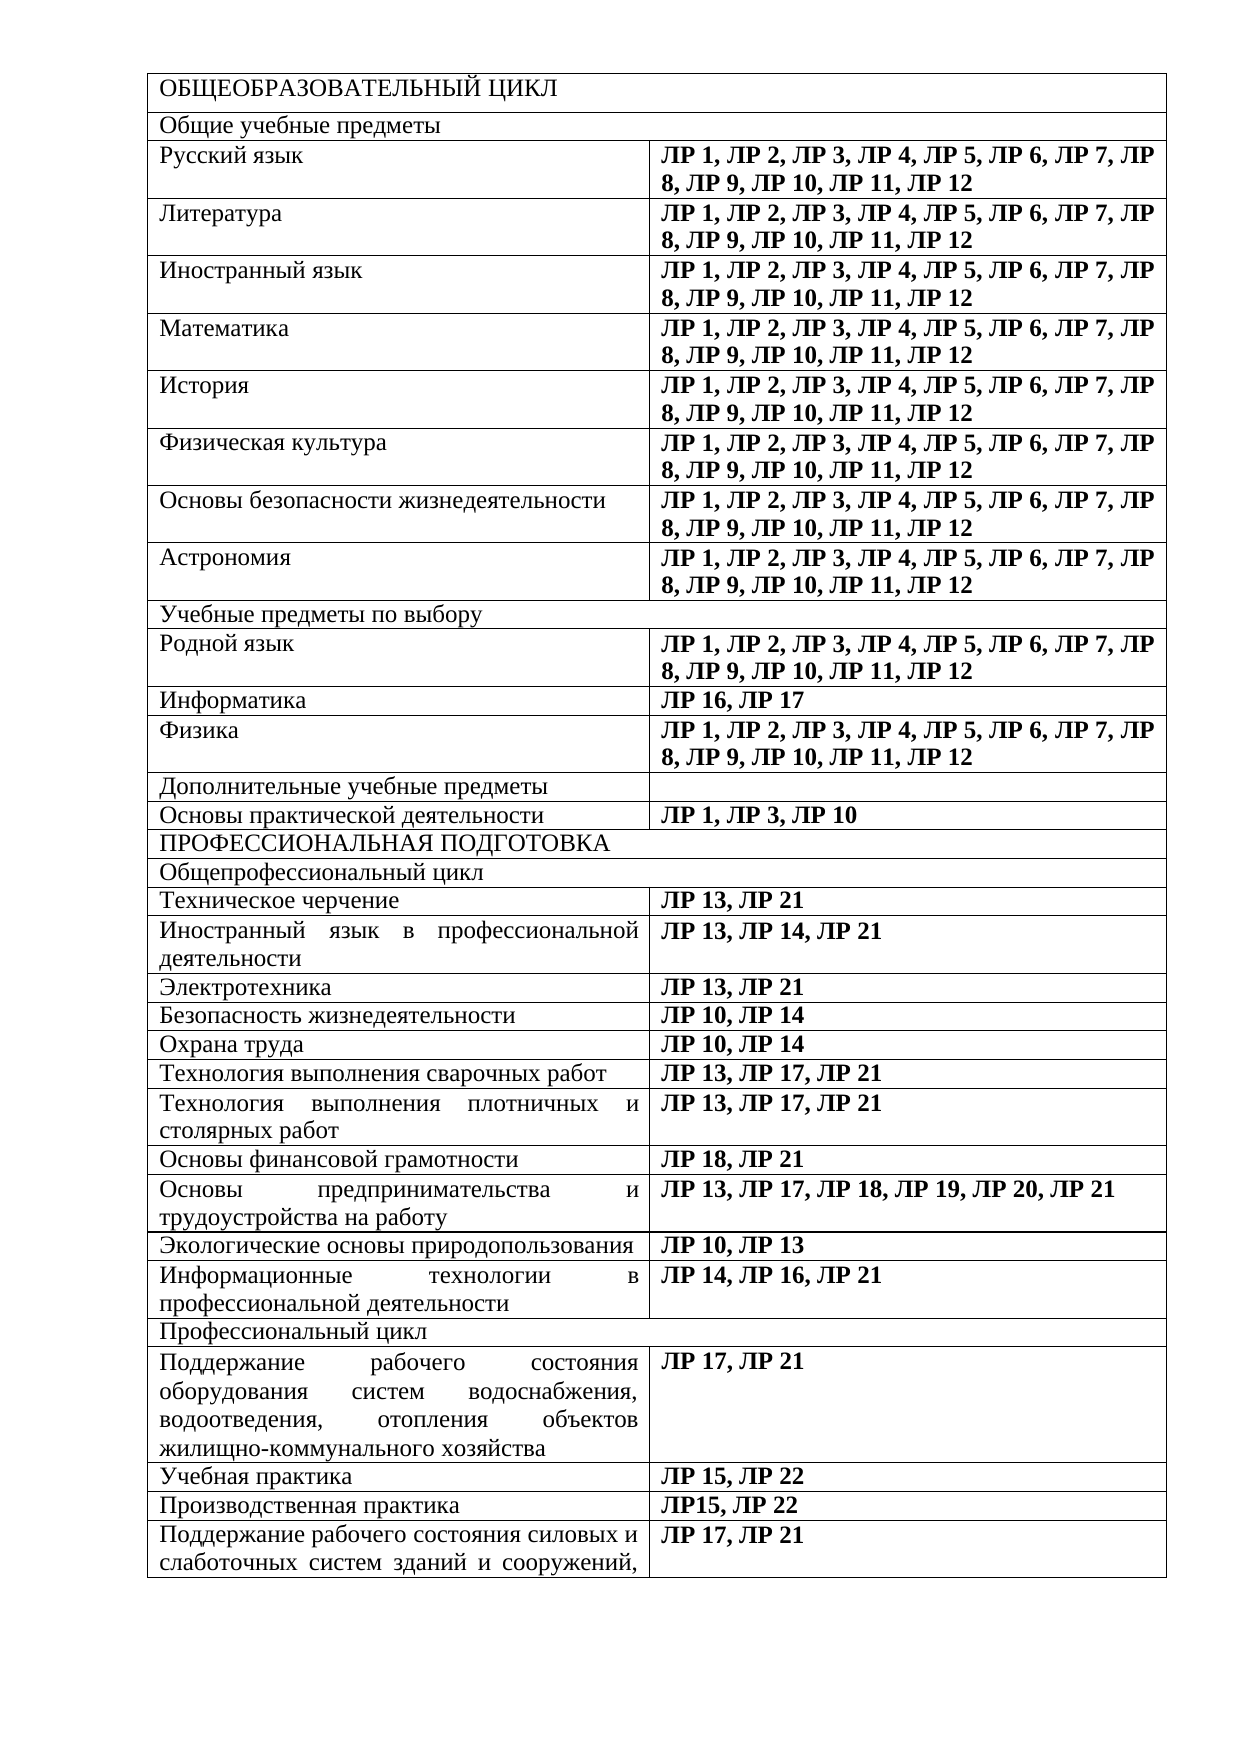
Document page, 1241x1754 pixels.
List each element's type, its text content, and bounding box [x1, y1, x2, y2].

table_cell Электротехника [148, 974, 649, 1002]
table_cell ЛР 1, ЛР 2, ЛР 3, ЛР 4, ЛР 5, ЛР 6, ЛР 7, ЛР 8, ЛР 9, ЛР 10, ЛР 11, ЛР 12 [650, 716, 1166, 772]
table_cell Дополнительные учебные предметы [148, 773, 649, 801]
table_cell ЛР 1, ЛР 2, ЛР 3, ЛР 4, ЛР 5, ЛР 6, ЛР 7, ЛР 8, ЛР 9, ЛР 10, ЛР 11, ЛР 12 [650, 314, 1166, 370]
table_cell Основы практической деятельности [148, 802, 649, 829]
table_cell Основы финансовой грамотности [148, 1146, 649, 1174]
table_cell ЛР15, ЛР 22 [650, 1492, 1166, 1519]
table_cell Математика [148, 314, 649, 370]
table_cell История [148, 371, 649, 427]
table_cell ЛР 1, ЛР 3, ЛР 10 [650, 802, 1166, 829]
table_cell ЛР 13, ЛР 21 [650, 888, 1166, 915]
table_cell Учебные предметы по выбору [148, 601, 1166, 628]
table_cell Технология выполнения плотничных столярных работ [148, 1089, 611, 1145]
table_cell Физика [148, 716, 649, 772]
table_cell ЛР 10, ЛР 14 [650, 1003, 1166, 1030]
table_cell Технология выполнения сварочных работ [148, 1060, 649, 1088]
table_cell Русский язык [148, 141, 649, 198]
table_cell ЛР 13, ЛР 17, ЛР 18, ЛР 19, ЛР 20, ЛР 21 [650, 1175, 1166, 1231]
table_cell Безопасность жизнедеятельности [148, 1003, 649, 1030]
table_cell Родной язык [148, 629, 649, 686]
table_cell Поддержание рабочего состояния силовых и слаботочных систем зданий и сооружений, [148, 1521, 649, 1577]
table_cell [650, 773, 1166, 801]
table_cell Физическая культура [148, 429, 649, 485]
table_cell Иностранный язык в профессиональной деятельности [148, 916, 649, 973]
table_cell Информатика [148, 687, 649, 715]
table_cell Учебная практика [148, 1463, 649, 1491]
table_cell ЛР 1, ЛР 2, ЛР 3, ЛР 4, ЛР 5, ЛР 6, ЛР 7, ЛР 8, ЛР 9, ЛР 10, ЛР 11, ЛР 12 [650, 256, 1166, 312]
table_cell ЛР 15, ЛР 22 [650, 1463, 1166, 1491]
table_cell ЛР 1, ЛР 2, ЛР 3, ЛР 4, ЛР 5, ЛР 6, ЛР 7, ЛР 8, ЛР 9, ЛР 10, ЛР 11, ЛР 12 [650, 429, 1166, 485]
table_cell ЛР 1, ЛР 2, ЛР 3, ЛР 4, ЛР 5, ЛР 6, ЛР 7, ЛР 8, ЛР 9, ЛР 10, ЛР 11, ЛР 12 [650, 371, 1166, 427]
table_cell ЛР 1, ЛР 2, ЛР 3, ЛР 4, ЛР 5, ЛР 6, ЛР 7, ЛР 8, ЛР 9, ЛР 10, ЛР 11, ЛР 12 [650, 141, 1166, 198]
table_cell Техническое черчение [148, 888, 649, 915]
table_cell Общепрофессиональный цикл [148, 859, 1166, 887]
table_cell Основы предпринимательства трудоустройства на работу [148, 1175, 611, 1231]
table_cell ПРОФЕССИОНАЛЬНАЯ ПОДГОТОВКА [148, 830, 1166, 858]
table_cell ЛР 17, ЛР 21 [650, 1347, 1166, 1462]
table_cell ЛР 13, ЛР 17, ЛР 21 [650, 1060, 1166, 1088]
table_cell Основы безопасности жизнедеятельности [148, 486, 649, 542]
table_cell ЛР 14, ЛР 16, ЛР 21 [650, 1261, 1166, 1317]
table_header ОБЩЕОБРАЗОВАТЕЛЬНЫЙ ЦИКЛ [148, 74, 1166, 112]
table_cell ЛР 13, ЛР 14, ЛР 21 [650, 916, 1166, 973]
table_cell ЛР 10, ЛР 14 [650, 1031, 1166, 1059]
table_cell ЛР 1, ЛР 2, ЛР 3, ЛР 4, ЛР 5, ЛР 6, ЛР 7, ЛР 8, ЛР 9, ЛР 10, ЛР 11, ЛР 12 [650, 629, 1166, 686]
table_cell Экологические основы природопользования [148, 1233, 649, 1260]
table_cell Охрана труда [148, 1031, 649, 1059]
table_cell Иностранный язык [148, 256, 649, 312]
table_cell Производственная практика [148, 1492, 649, 1519]
table_cell ЛР 1, ЛР 2, ЛР 3, ЛР 4, ЛР 5, ЛР 6, ЛР 7, ЛР 8, ЛР 9, ЛР 10, ЛР 11, ЛР 12 [650, 486, 1166, 542]
table_cell и [611, 1089, 649, 1145]
table_cell ЛР 1, ЛР 2, ЛР 3, ЛР 4, ЛР 5, ЛР 6, ЛР 7, ЛР 8, ЛР 9, ЛР 10, ЛР 11, ЛР 12 [650, 543, 1166, 600]
table_cell Поддержание рабочего состояния оборудования систем водоснабжения, водоотведения, отопления объектов жилищно-коммунального хозяйства [148, 1347, 649, 1462]
table_cell Информационные технологии профессиональной деятельности [148, 1261, 611, 1317]
table_cell ЛР 18, ЛР 21 [650, 1146, 1166, 1174]
table_cell и [611, 1175, 649, 1231]
table_cell Общие учебные предметы [148, 113, 1166, 140]
table_cell ЛР 13, ЛР 17, ЛР 21 [650, 1089, 1166, 1145]
table_cell Астрономия [148, 543, 649, 600]
table_cell Литература [148, 199, 649, 255]
table_cell в [611, 1261, 649, 1317]
table_cell ЛР 17, ЛР 21 [650, 1521, 1166, 1577]
table_cell ЛР 1, ЛР 2, ЛР 3, ЛР 4, ЛР 5, ЛР 6, ЛР 7, ЛР 8, ЛР 9, ЛР 10, ЛР 11, ЛР 12 [650, 199, 1166, 255]
table_cell ЛР 13, ЛР 21 [650, 974, 1166, 1002]
table_cell ЛР 10, ЛР 13 [650, 1233, 1166, 1260]
table_cell ЛР 16, ЛР 17 [650, 687, 1166, 715]
table_cell Профессиональный цикл [148, 1319, 1166, 1346]
